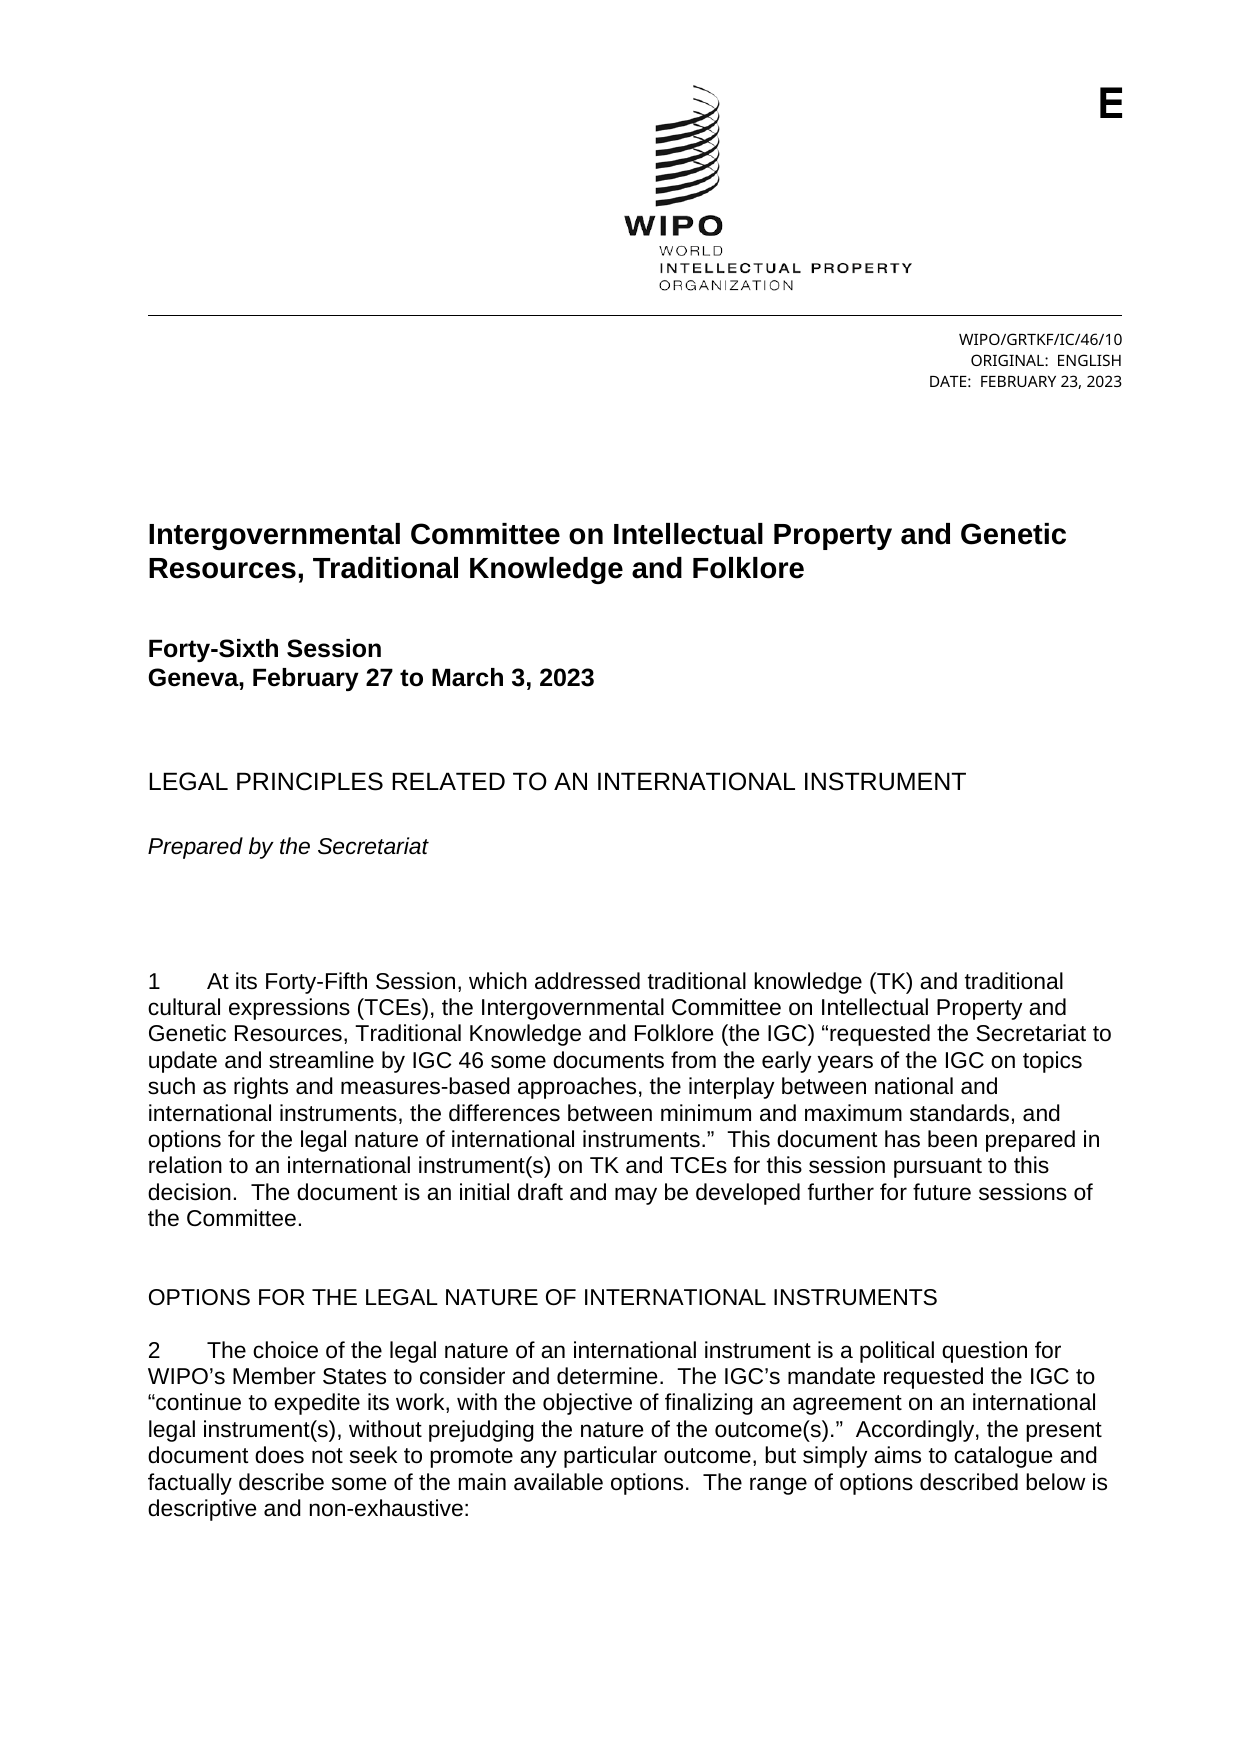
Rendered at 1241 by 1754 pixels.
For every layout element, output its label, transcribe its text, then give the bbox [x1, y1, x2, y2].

text Prepared by the Secretariat [148, 833, 1122, 859]
text The choice of the legal nature of an international instrument is a political question for WIPO’s Member States to consider and determine. The IGC’s mandate requested the IGC to “continue to expedite its work, with the objective of finalizing an agreement on an international legal instrument(s), without prejudging the nature of the outcome(s).” Accordingly, the present document does not seek to promote any particular outcome, but simply aims to catalogue and factually describe some of the main available options. The range of options described below is descriptive and non-exhaustive: [148, 1337, 1122, 1521]
text Geneva, February 27 to March 3, 2023 [148, 663, 1122, 692]
text Forty-Sixth Session [148, 634, 1122, 663]
text Options for the legal nature of international instruments [148, 1284, 1122, 1310]
text LEGAL PRINCIPLES RELATED TO AN INTERNATIONAL INSTRUMENT [148, 767, 1122, 796]
text WIPO/GRTKF/IC/46/10 [148, 328, 1122, 350]
subtitle Intergovernmental Committee on Intellectual Property and Genetic Resources, Traditional Knowledge and Folklore [148, 517, 1122, 584]
text At its Forty-Fifth Session, which addressed traditional knowledge (TK) and traditional cultural expressions (TCEs), the Intergovernmental Committee on Intellectual Property and Genetic Resources, Traditional Knowledge and Folklore (the IGC) “requested the Secretariat to update and streamline by IGC 46 some documents from the early years of the IGC on topics such as rights and measures-based approaches, the interplay between national and international instruments, the differences between minimum and maximum standards, and options for the legal nature of international instruments.” This document has been prepared in relation to an international instrument(s) on TK and TCEs for this session pursuant to this decision. The document is an initial draft and may be developed further for future sessions of the Committee. [148, 968, 1122, 1231]
text ORIGINAL: English [148, 350, 1122, 371]
text DATE: February 23, 2023 [148, 371, 1122, 392]
picture [623, 79, 1123, 294]
